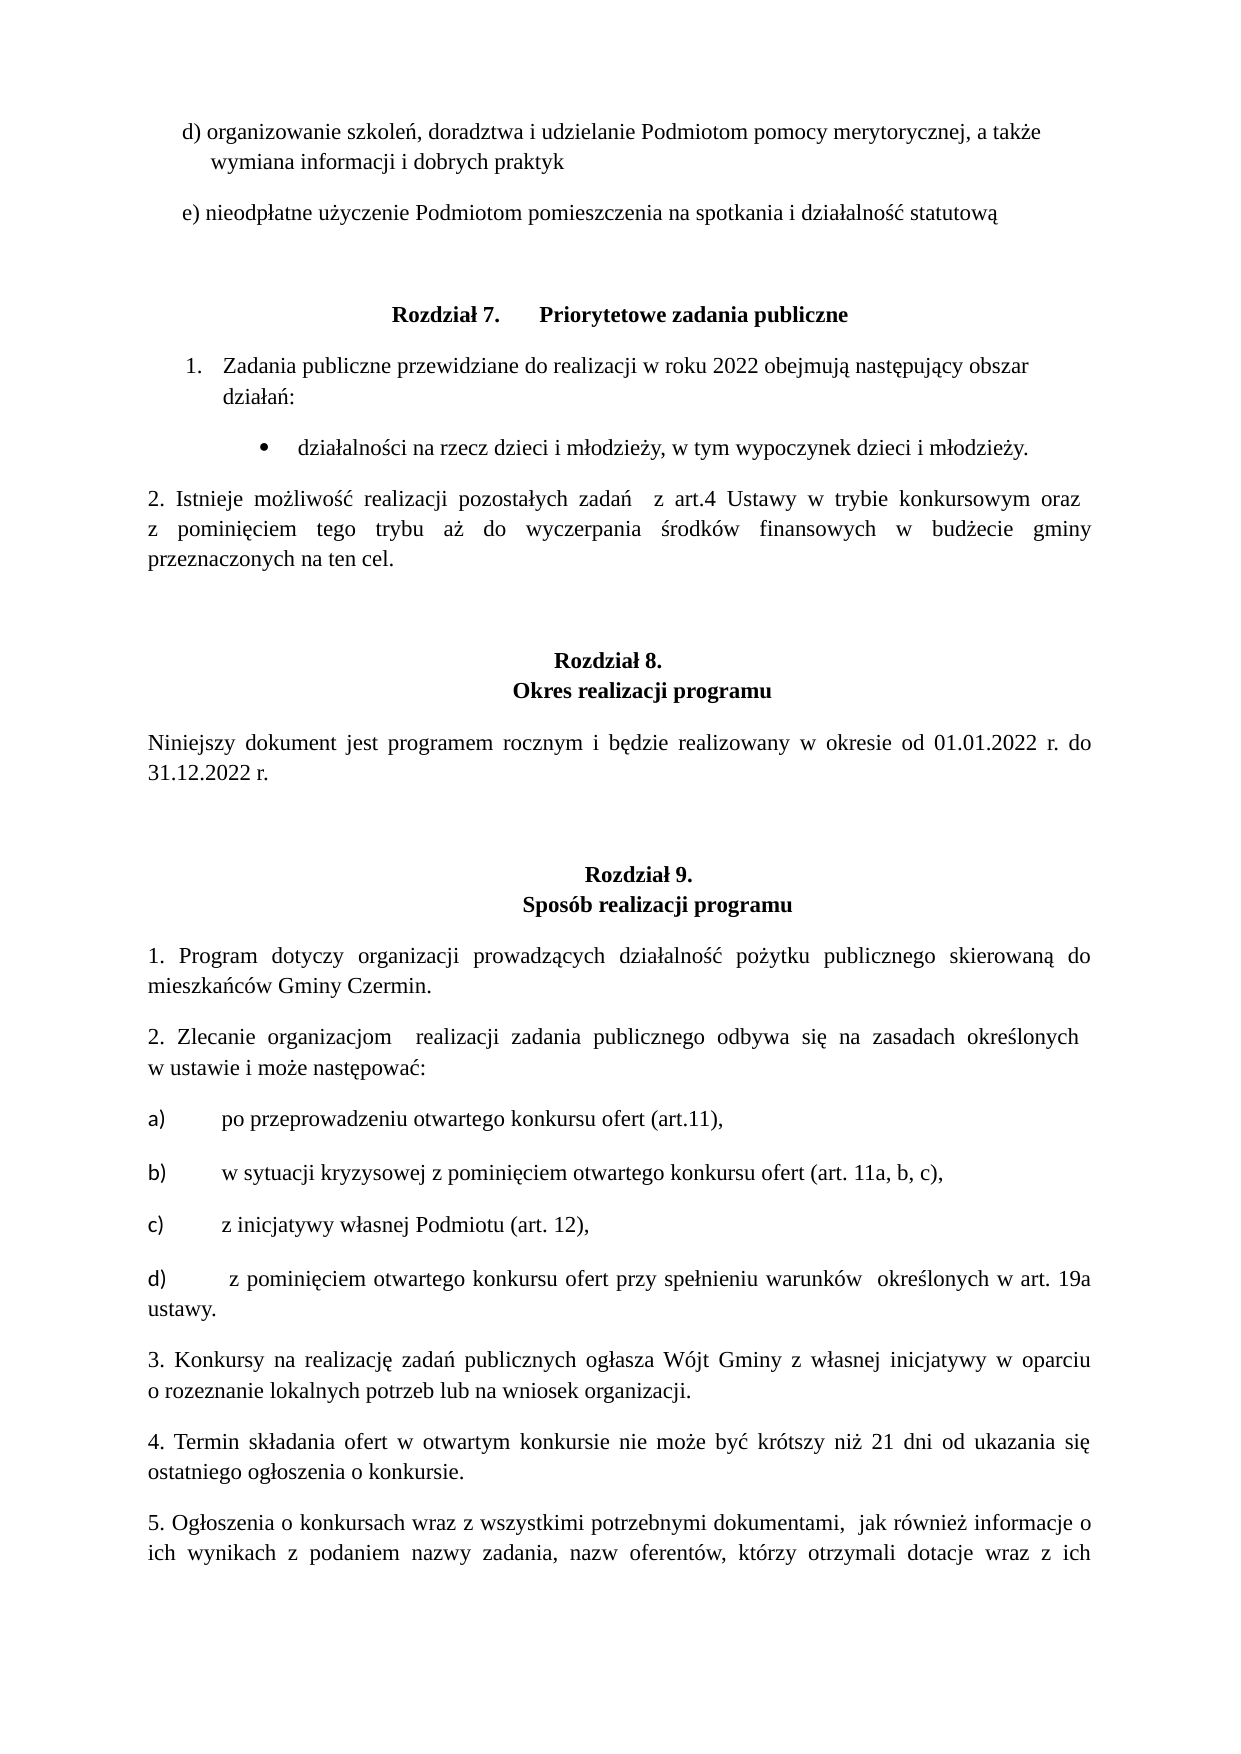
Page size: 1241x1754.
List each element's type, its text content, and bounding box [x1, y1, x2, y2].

list działalności na rzecz dzieci i młodzieży, w tym wypoczynek dzieci i młodzieży. [260, 434, 1093, 460]
text 1. Program dotyczy organizacji prowadzących działalność pożytku publicznego skierowaną do mieszkańców Gminy Czermin. [148, 942, 1093, 999]
list w sytuacji kryzysowej z pominięciem otwartego konkursu ofert (art. 11a, b, c), [148, 1158, 1093, 1186]
text 4. Termin składania ofert w otwartym konkursie nie może być krótszy niż 21 dni od ukazania się ostatniego ogłoszenia o konkursie. [148, 1428, 1093, 1484]
text Rozdział 7. Priorytetowe zadania publiczne [148, 301, 1093, 328]
text 2. Istnieje możliwość realizacji pozostałych zadań z art.4 Ustawy w trybie konkursowym oraz z pominięciem tego trybu aż do wyczerpania środków finansowych w budżecie gminy przeznaczonych na ten cel. [148, 485, 1093, 572]
list z pominięciem otwartego konkursu ofert przy spełnieniu warunków określonych w art. 19a ustawy. [148, 1264, 1093, 1322]
list Zadania publiczne przewidziane do realizacji w roku 2022 obejmują następujący obszar działań: [185, 352, 1093, 409]
list Rozdział 9. Sposób realizacji programu [223, 861, 1093, 917]
text e) nieodpłatne użyczenie Podmiotom pomieszczenia na spotkania i działalność statutową [148, 199, 1093, 226]
list z inicjatywy własnej Podmiotu (art. 12), [148, 1211, 1093, 1239]
list Rozdział 8. Okres realizacji programu [192, 647, 1093, 704]
text 2. Zlecanie organizacjom realizacji zadania publicznego odbywa się na zasadach określonych w ustawie i może następować: [148, 1023, 1093, 1080]
text 3. Konkursy na realizację zadań publicznych ogłasza Wójt Gminy z własnej inicjatywy w oparciu o rozeznanie lokalnych potrzeb lub na wniosek organizacji. [148, 1347, 1093, 1403]
list Niniejszy dokument jest programem rocznym i będzie realizowany w okresie od 01.01.2022 r. do 31.12.2022 r. [148, 728, 1093, 785]
text d) organizowanie szkoleń, doradztwa i udzielanie Podmiotom pomocy merytorycznej, a także wymiana informacji i dobrych praktyk [148, 118, 1093, 175]
list po przeprowadzeniu otwartego konkursu ofert (art.11), [148, 1104, 1093, 1133]
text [148, 1509, 1093, 1566]
